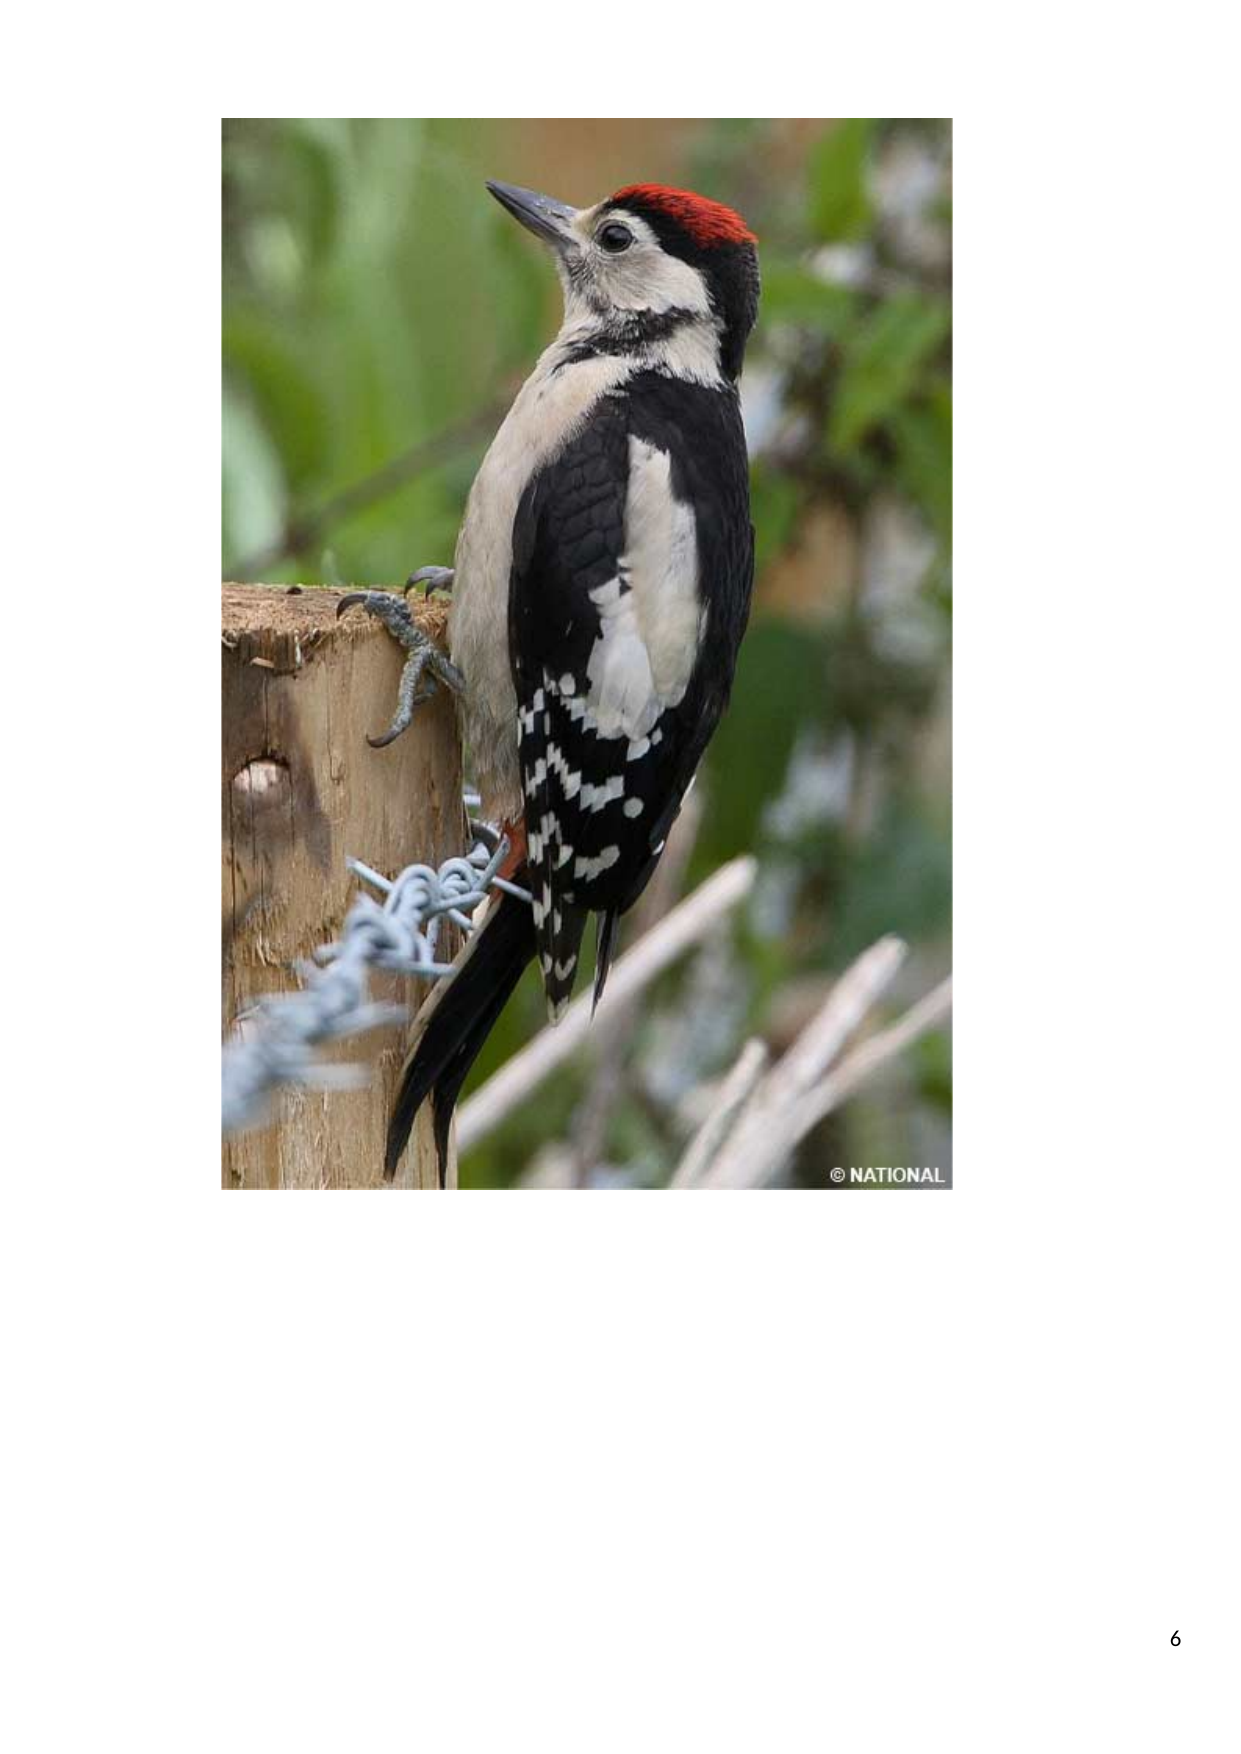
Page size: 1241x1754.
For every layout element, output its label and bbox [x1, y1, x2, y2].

picture [221, 118, 953, 1190]
